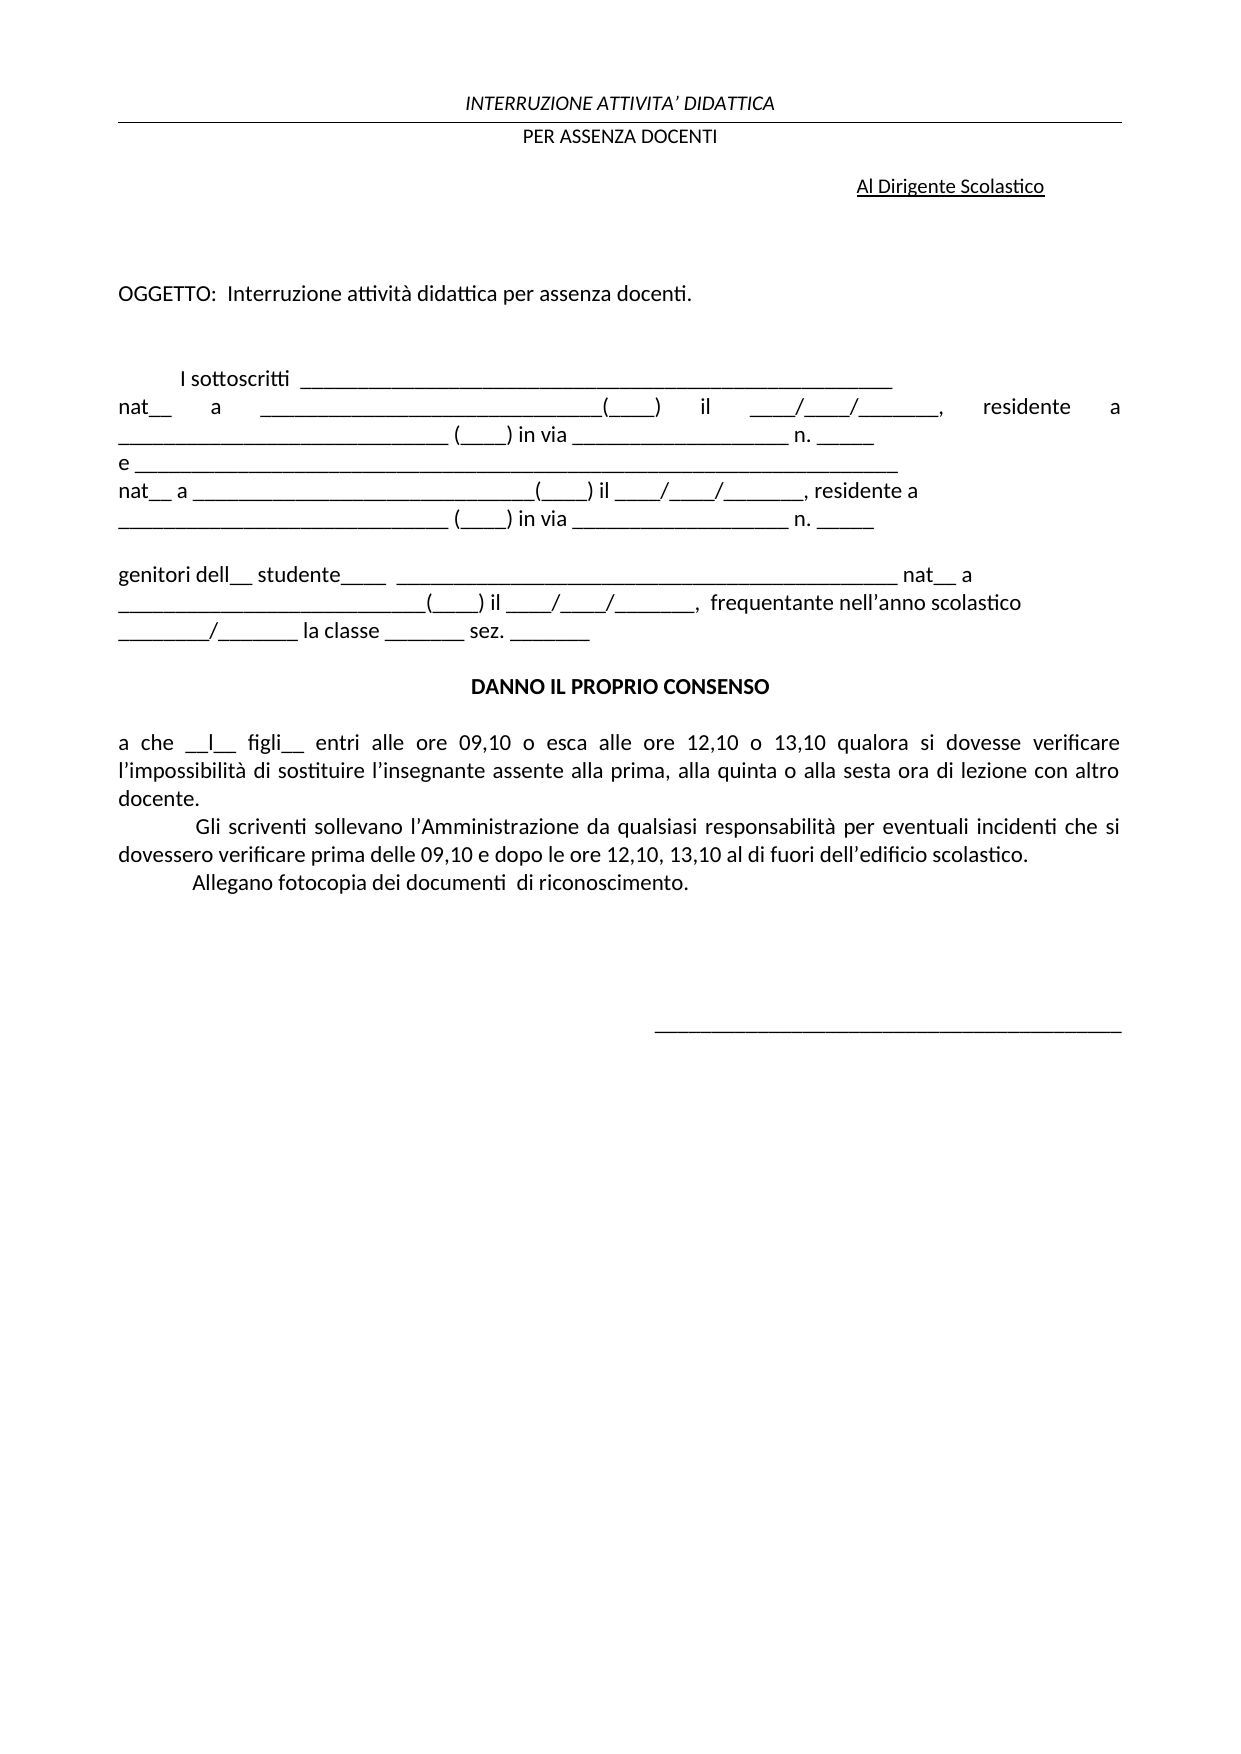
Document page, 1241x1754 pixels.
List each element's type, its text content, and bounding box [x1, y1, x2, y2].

text nat__ a ______________________________(____) il ____/____/_______, residente a _____________________________ (____) in via ___________________ n. _____ [118, 392, 1122, 448]
text a che __l__ figli__ entri alle ore 09,10 o esca alle ore 12,10 o 13,10 qualora si dovesse verificare l’impossibilità di sostituire l’insegnante assente alla prima, alla quinta o alla sesta ora di lezione con altro docente. [118, 728, 1122, 812]
text Al Dirigente Scolastico [856, 174, 1122, 199]
text genitori dell__ studente____ ____________________________________________ nat__ a ___________________________(____) il ____/____/_______, frequentante nell’anno scolastico ________/_______ la classe _______ sez. _______ [118, 560, 1122, 644]
text nat__ a ______________________________(____) il ____/____/_______, residente a _____________________________ (____) in via ___________________ n. _____ [118, 476, 1122, 532]
text OGGETTO: Interruzione attività didattica per assenza docenti. [118, 279, 1122, 307]
text Allegano fotocopia dei documenti di riconoscimento. [118, 868, 1122, 896]
text I sottoscritti ____________________________________________________ [118, 364, 1122, 392]
text _________________________________________ [118, 1008, 1122, 1036]
text DANNO IL PROPRIO CONSENSO [118, 672, 1122, 700]
text Gli scriventi sollevano l’Amministrazione da qualsiasi responsabilità per eventuali incidenti che si dovessero verificare prima delle 09,10 e dopo le ore 12,10, 13,10 al di fuori dell’edificio scolastico. [118, 812, 1122, 868]
text e ___________________________________________________________________ [118, 448, 1122, 476]
text PER ASSENZA DOCENTI [118, 123, 1122, 148]
text INTERRUZIONE ATTIVITA’ DIDATTICA [118, 74, 1122, 122]
